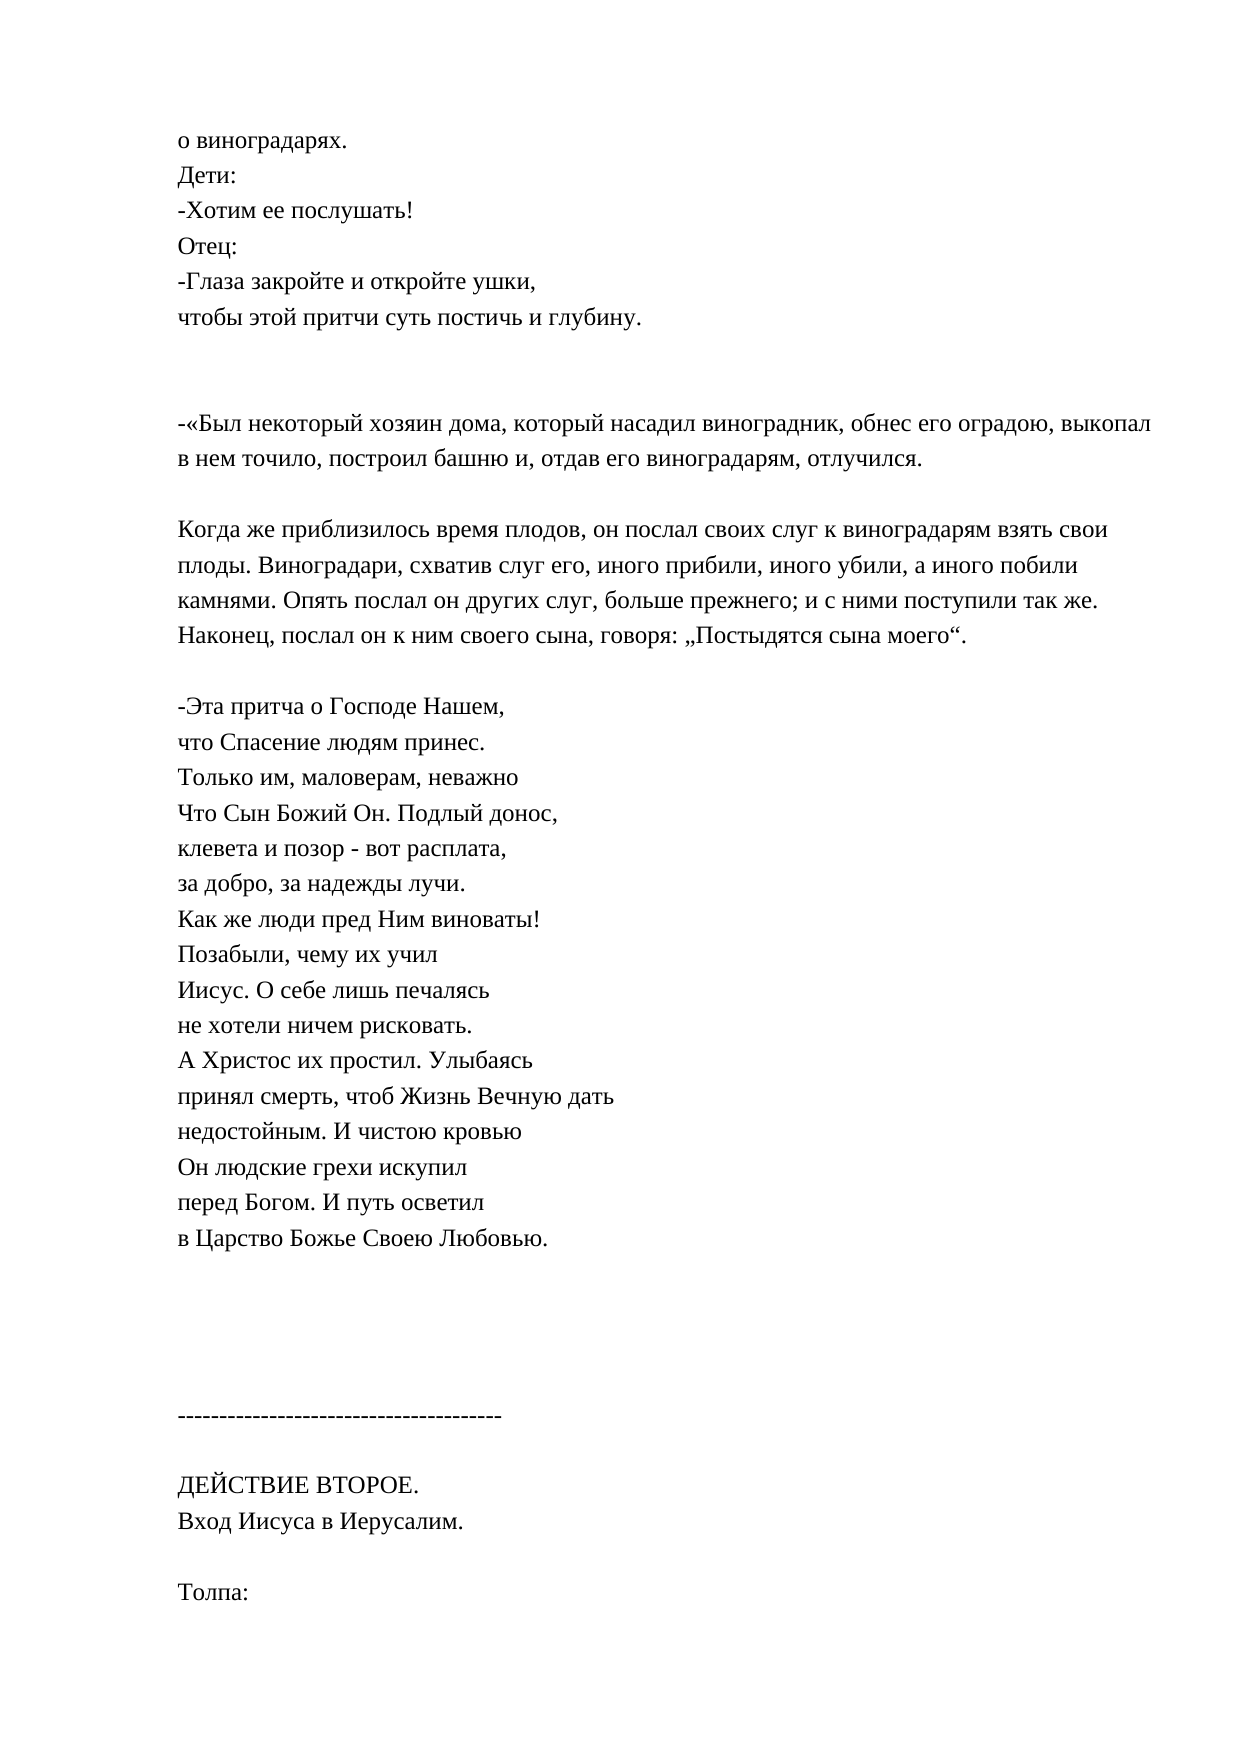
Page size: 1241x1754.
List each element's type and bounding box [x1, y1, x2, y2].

text [177, 118, 1152, 1606]
